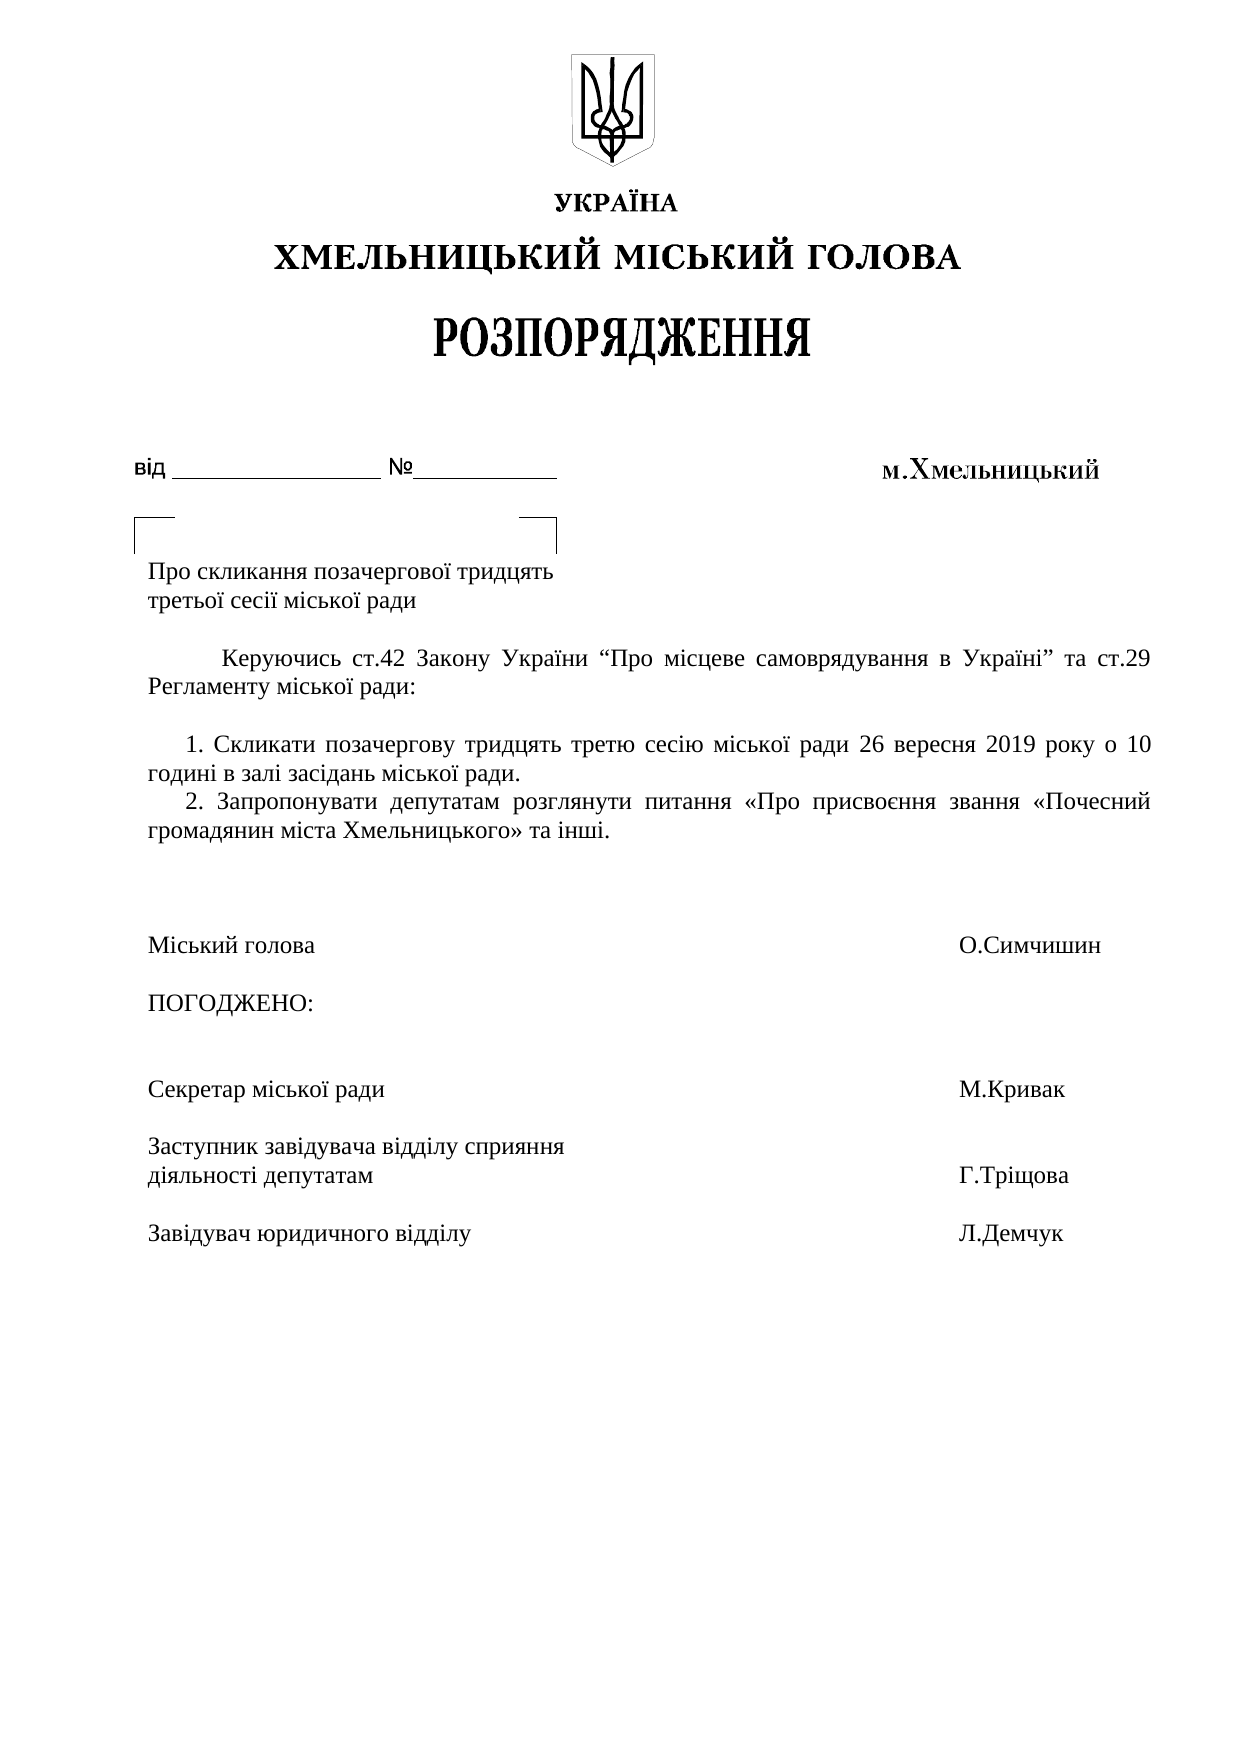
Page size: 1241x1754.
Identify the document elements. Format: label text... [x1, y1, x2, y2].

text Секретар міської ради М.Кривак [148, 1074, 1152, 1103]
text 1. Скликати позачергову тридцять третю сесію міської ради 26 вересня 2019 року о 10 годині в залі засідань міської ради. [148, 729, 1152, 786]
text 2. Запропонувати депутатам розглянути питання «Про присвоєння звання «Почесний громадянин міста Хмельницького» та інші. [148, 786, 1152, 844]
text Про скликання позачергової тридцять [148, 88, 665, 585]
text третьої сесії міської ради [148, 585, 665, 614]
text Міський голова О.Симчишин [148, 930, 1152, 959]
text Завідувач юридичного відділу Л.Демчук [148, 1218, 1152, 1246]
text Заступник завідувача відділу сприяння [148, 1131, 1152, 1160]
text діяльності депутатам Г.Тріщова [148, 1160, 1152, 1189]
text Керуючись ст.42 Закону України “Про місцеве самоврядування в Україні” та ст.29 Регламенту міської ради: [148, 643, 1152, 700]
text ПОГОДЖЕНО: [148, 988, 1152, 1016]
